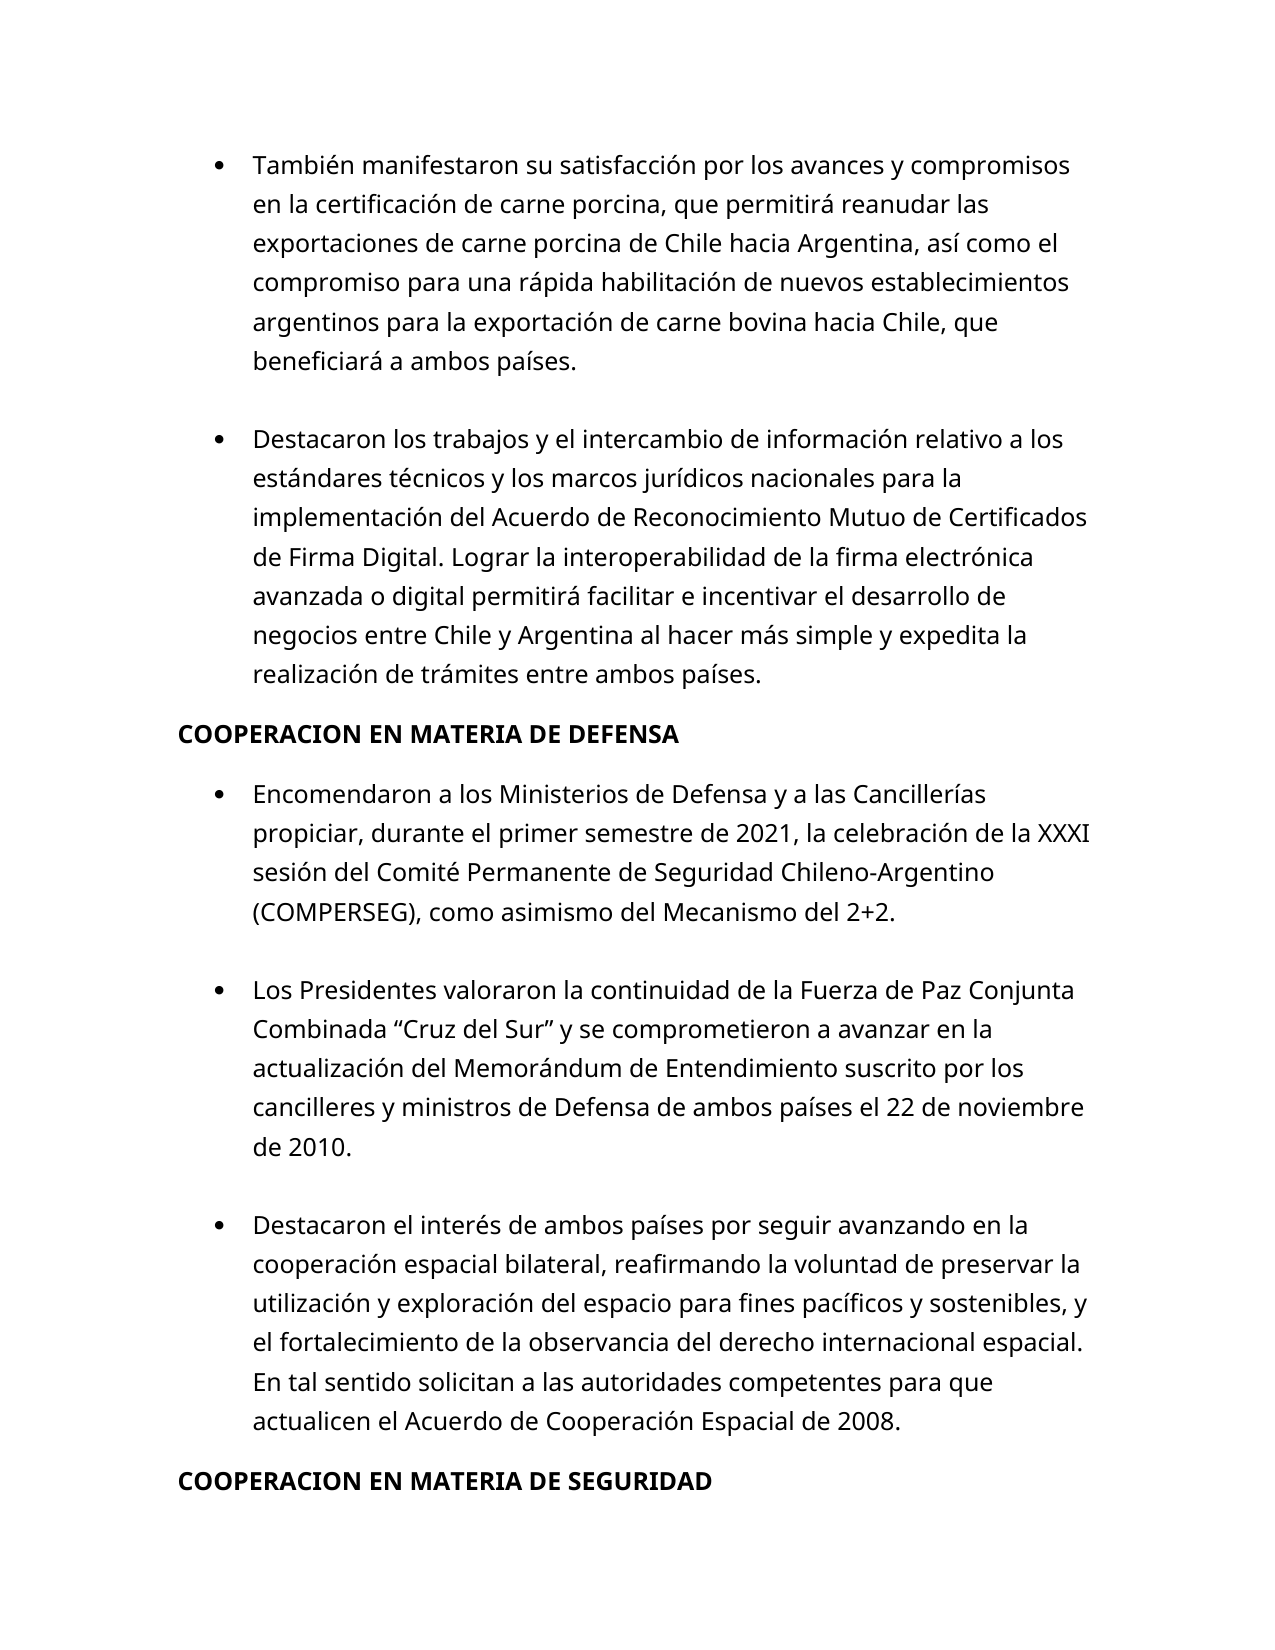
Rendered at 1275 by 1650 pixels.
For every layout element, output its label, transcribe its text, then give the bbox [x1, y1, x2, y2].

text COOPERACION EN MATERIA DE SEGURIDAD [177, 1463, 1098, 1497]
list Los Presidentes valoraron la continuidad de la Fuerza de Paz Conjunta Combinada “Cruz del Sur” y se comprometieron a avanzar en la actualización del Memorándum de Entendimiento suscrito por los cancilleres y ministros de Defensa de ambos países el 22 de noviembre de 2010. [215, 973, 1098, 1163]
list Destacaron los trabajos y el intercambio de información relativo a los estándares técnicos y los marcos jurídicos nacionales para la implementación del Acuerdo de Reconocimiento Mutuo de Certificados de Firma Digital. Lograr la interoperabilidad de la firma electrónica avanzada o digital permitirá facilitar e incentivar el desarrollo de negocios entre Chile y Argentina al hacer más simple y expedita la realización de trámites entre ambos países. [215, 422, 1098, 691]
list Destacaron el interés de ambos países por seguir avanzando en la cooperación espacial bilateral, reafirmando la voluntad de preservar la utilización y exploración del espacio para fines pacíficos y sostenibles, y el fortalecimiento de la observancia del derecho internacional espacial. En tal sentido solicitan a las autoridades competentes para que actualicen el Acuerdo de Cooperación Espacial de 2008. [215, 1208, 1098, 1437]
list También manifestaron su satisfacción por los avances y compromisos en la certificación de carne porcina, que permitirá reanudar las exportaciones de carne porcina de Chile hacia Argentina, así como el compromiso para una rápida habilitación de nuevos establecimientos argentinos para la exportación de carne bovina hacia Chile, que beneficiará a ambos países. [215, 148, 1098, 377]
text COOPERACION EN MATERIA DE DEFENSA [177, 717, 1098, 751]
list Encomendaron a los Ministerios de Defensa y a las Cancillerías propiciar, durante el primer semestre de 2021, la celebración de la XXXI sesión del Comité Permanente de Seguridad Chileno-Argentino (COMPERSEG), como asimismo del Mecanismo del 2+2. [215, 777, 1098, 928]
